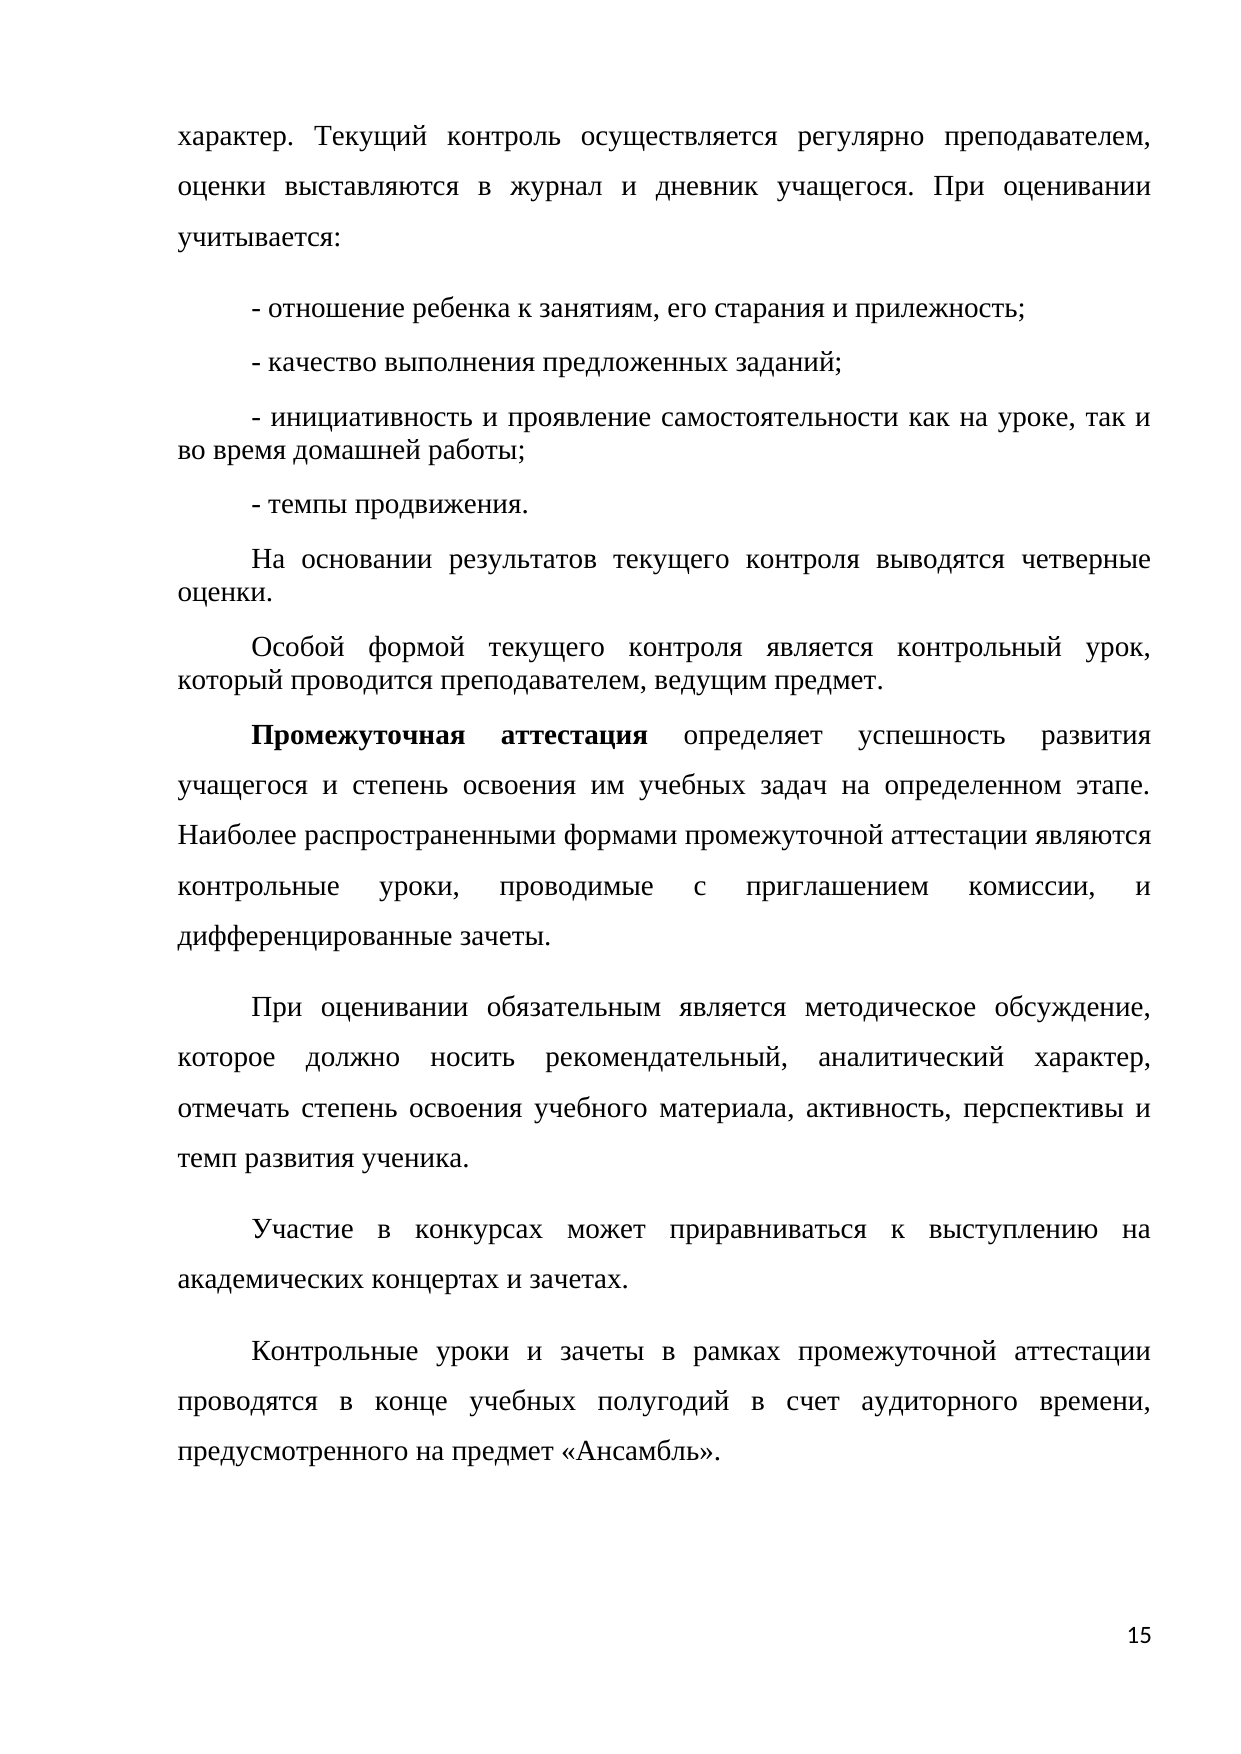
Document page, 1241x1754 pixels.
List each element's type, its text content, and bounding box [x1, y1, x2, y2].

text При оценивании обязательным является методическое обсуждение, которое должно носить рекомендательный, аналитический характер, отмечать степень освоения учебного материала, активность, перспективы и темп развития ученика. [177, 989, 1152, 1174]
text Участие в конкурсах может приравниваться к выступлению на академических концертах и зачетах. [177, 1211, 1152, 1295]
text - качество выполнения предложенных заданий; [177, 344, 1152, 378]
text Контрольные уроки и зачеты в рамках промежуточной аттестации проводятся в конце учебных полугодий в счет аудиторного времени, предусмотренного на предмет «Ансамбль». [177, 1333, 1152, 1467]
text Промежуточная аттестация определяет успешность развития учащегося и степень освоения им учебных задач на определенном этапе. Наиболее распространенными формами промежуточной аттестации являются контрольные уроки, проводимые с приглашением комиссии, и дифференцированные зачеты. [177, 717, 1152, 952]
text - отношение ребенка к занятиям, его старания и прилежность; [177, 290, 1152, 323]
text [177, 118, 1152, 252]
text - инициативность и проявление самостоятельности как на уроке, так и во время домашней работы; [177, 399, 1152, 466]
text - темпы продвижения. [177, 487, 1152, 520]
text Особой формой текущего контроля является контрольный урок, который проводится преподавателем, ведущим предмет. [177, 629, 1152, 696]
text На основании результатов текущего контроля выводятся четверные оценки. [177, 541, 1152, 608]
